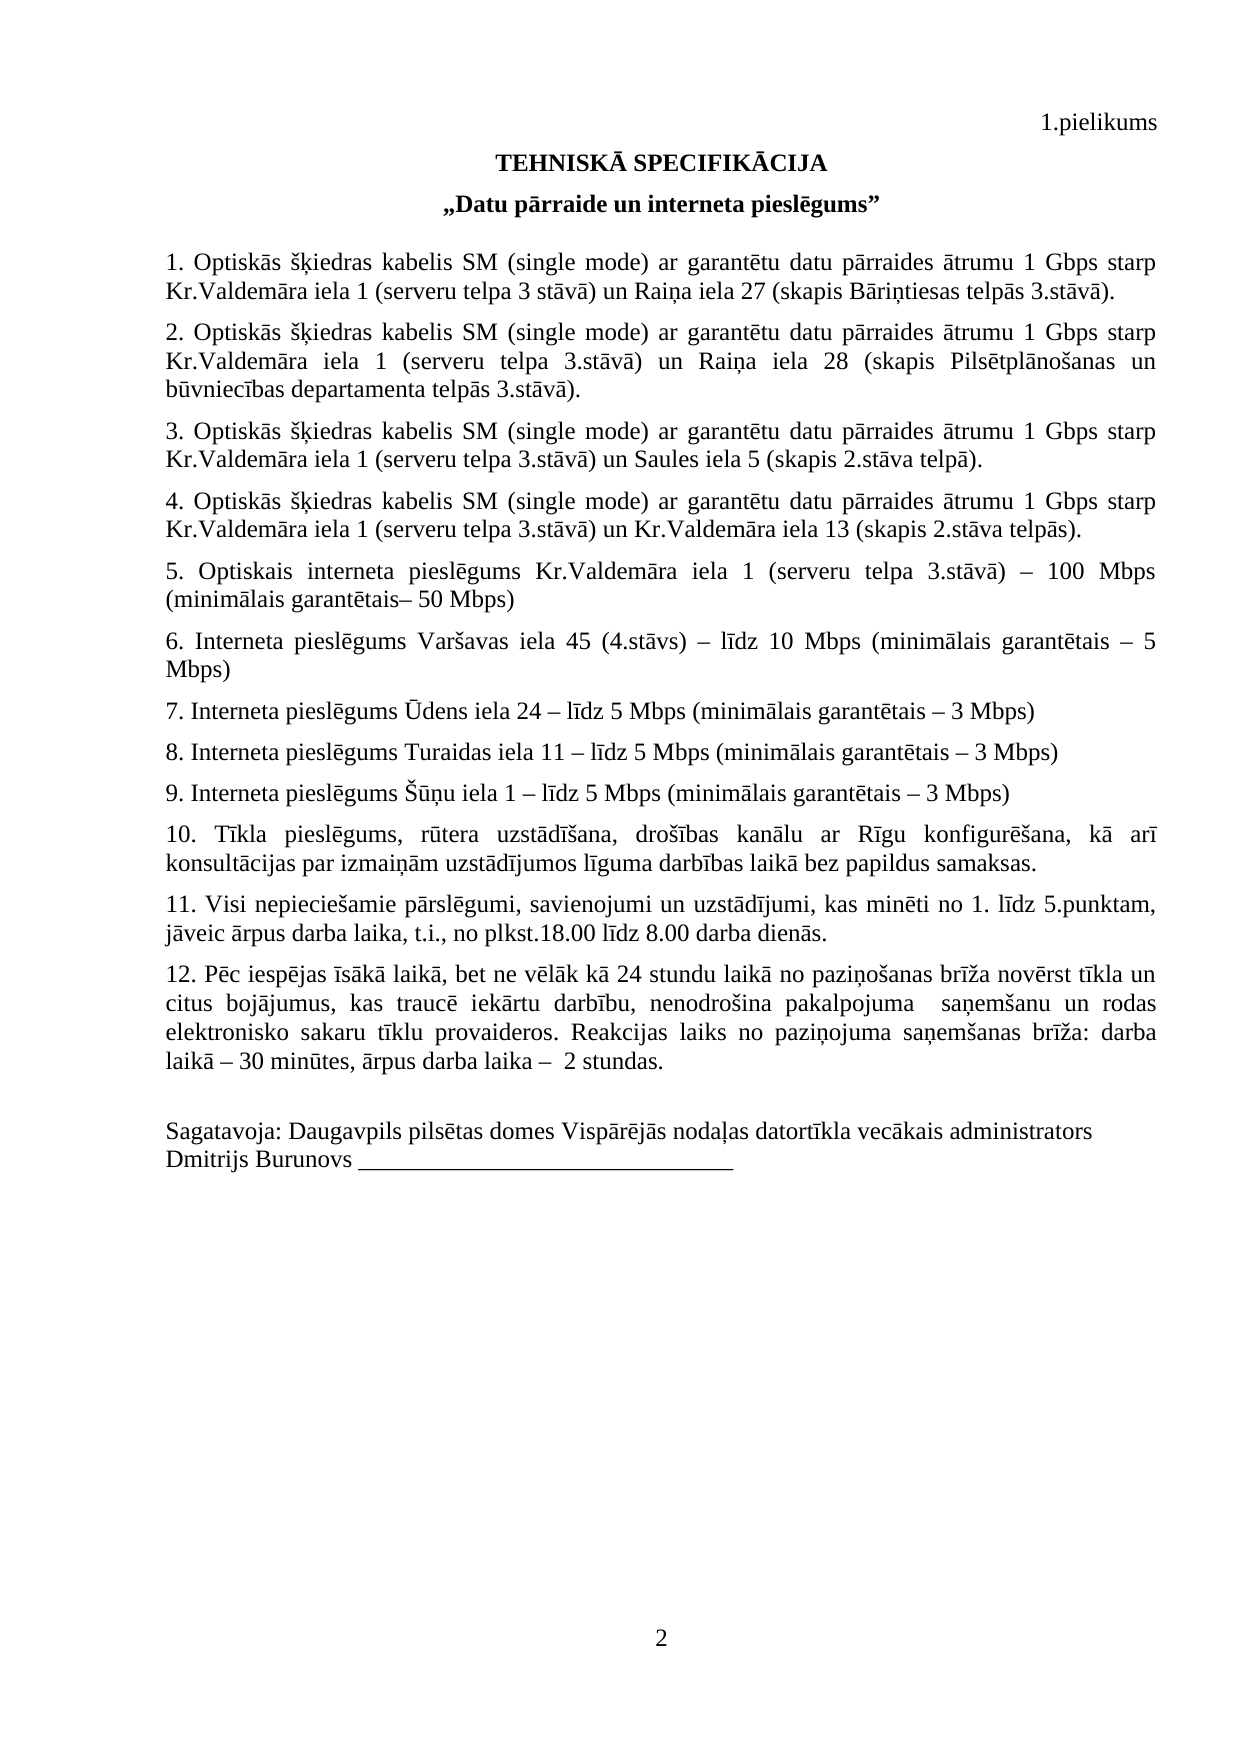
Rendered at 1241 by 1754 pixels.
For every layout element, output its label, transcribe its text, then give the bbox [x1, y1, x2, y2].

list 10. Tīkla pieslēgums, rūtera uzstādīšana, drošības kanālu ar Rīgu konfigurēšana, kā arī konsultācijas par izmaiņām uzstādījumos līguma darbības laikā bez papildus samaksas. [165, 819, 1157, 877]
list 11. Visi nepieciešamie pārslēgumi, savienojumi un uzstādījumi, kas minēti no 1. līdz 5.punktam, jāveic ārpus darba laika, t.i., no plkst.18.00 līdz 8.00 darba dienās. [165, 889, 1157, 947]
list 2. Optiskās šķiedras kabelis SM (single mode) ar garantētu datu pārraides ātrumu 1 Gbps starp Kr.Valdemāra iela 1 (serveru telpa 3.stāvā) un Raiņa iela 28 (skapis Pilsētplānošanas un būvniecības departamenta telpās 3.stāvā). [165, 317, 1157, 403]
text TEHNISKĀ SPECIFIKĀCIJA [165, 148, 1157, 177]
list 6. Interneta pieslēgums Varšavas iela 45 (4.stāvs) – līdz 10 Mbps (minimālais garantētais – 5 Mbps) [165, 626, 1157, 683]
text 1.pielikums [165, 107, 1157, 136]
list 3. Optiskās šķiedras kabelis SM (single mode) ar garantētu datu pārraides ātrumu 1 Gbps starp Kr.Valdemāra iela 1 (serveru telpa 3.stāvā) un Saules iela 5 (skapis 2.stāva telpā). [165, 416, 1157, 473]
list 1. Optiskās šķiedras kabelis SM (single mode) ar garantētu datu pārraides ātrumu 1 Gbps starp Kr.Valdemāra iela 1 (serveru telpa 3 stāvā) un Raiņa iela 27 (skapis Bāriņtiesas telpās 3.stāvā). [165, 247, 1157, 304]
list 9. Interneta pieslēgums Šūņu iela 1 – līdz 5 Mbps (minimālais garantētais – 3 Mbps) [165, 778, 1157, 807]
list 5. Optiskais interneta pieslēgums Kr.Valdemāra iela 1 (serveru telpa 3.stāvā) – 100 Mbps (minimālais garantētais– 50 Mbps) [165, 556, 1157, 613]
list 8. Interneta pieslēgums Turaidas iela 11 – līdz 5 Mbps (minimālais garantētais – 3 Mbps) [165, 737, 1157, 766]
text Sagatavoja: Daugavpils pilsētas domes Vispārējās nodaļas datortīkla vecākais administrators [165, 1116, 1157, 1144]
list 7. Interneta pieslēgums Ūdens iela 24 – līdz 5 Mbps (minimālais garantētais – 3 Mbps) [165, 696, 1157, 724]
text „Datu pārraide un interneta pieslēgums” [165, 189, 1157, 218]
text Dmitrijs Burunovs ______________________________ [165, 1144, 1157, 1173]
list 4. Optiskās šķiedras kabelis SM (single mode) ar garantētu datu pārraides ātrumu 1 Gbps starp Kr.Valdemāra iela 1 (serveru telpa 3.stāvā) un Kr.Valdemāra iela 13 (skapis 2.stāva telpās). [165, 486, 1157, 543]
list 12. Pēc iespējas īsākā laikā, bet ne vēlāk kā 24 stundu laikā no paziņošanas brīža novērst tīkla un citus bojājumus, kas traucē iekārtu darbību, nenodrošina pakalpojuma saņemšanu un rodas elektronisko sakaru tīklu provaideros. Reakcijas laiks no paziņojuma saņemšanas brīža: darba laikā – 30 minūtes, ārpus darba laika – 2 stundas. [165, 959, 1157, 1074]
